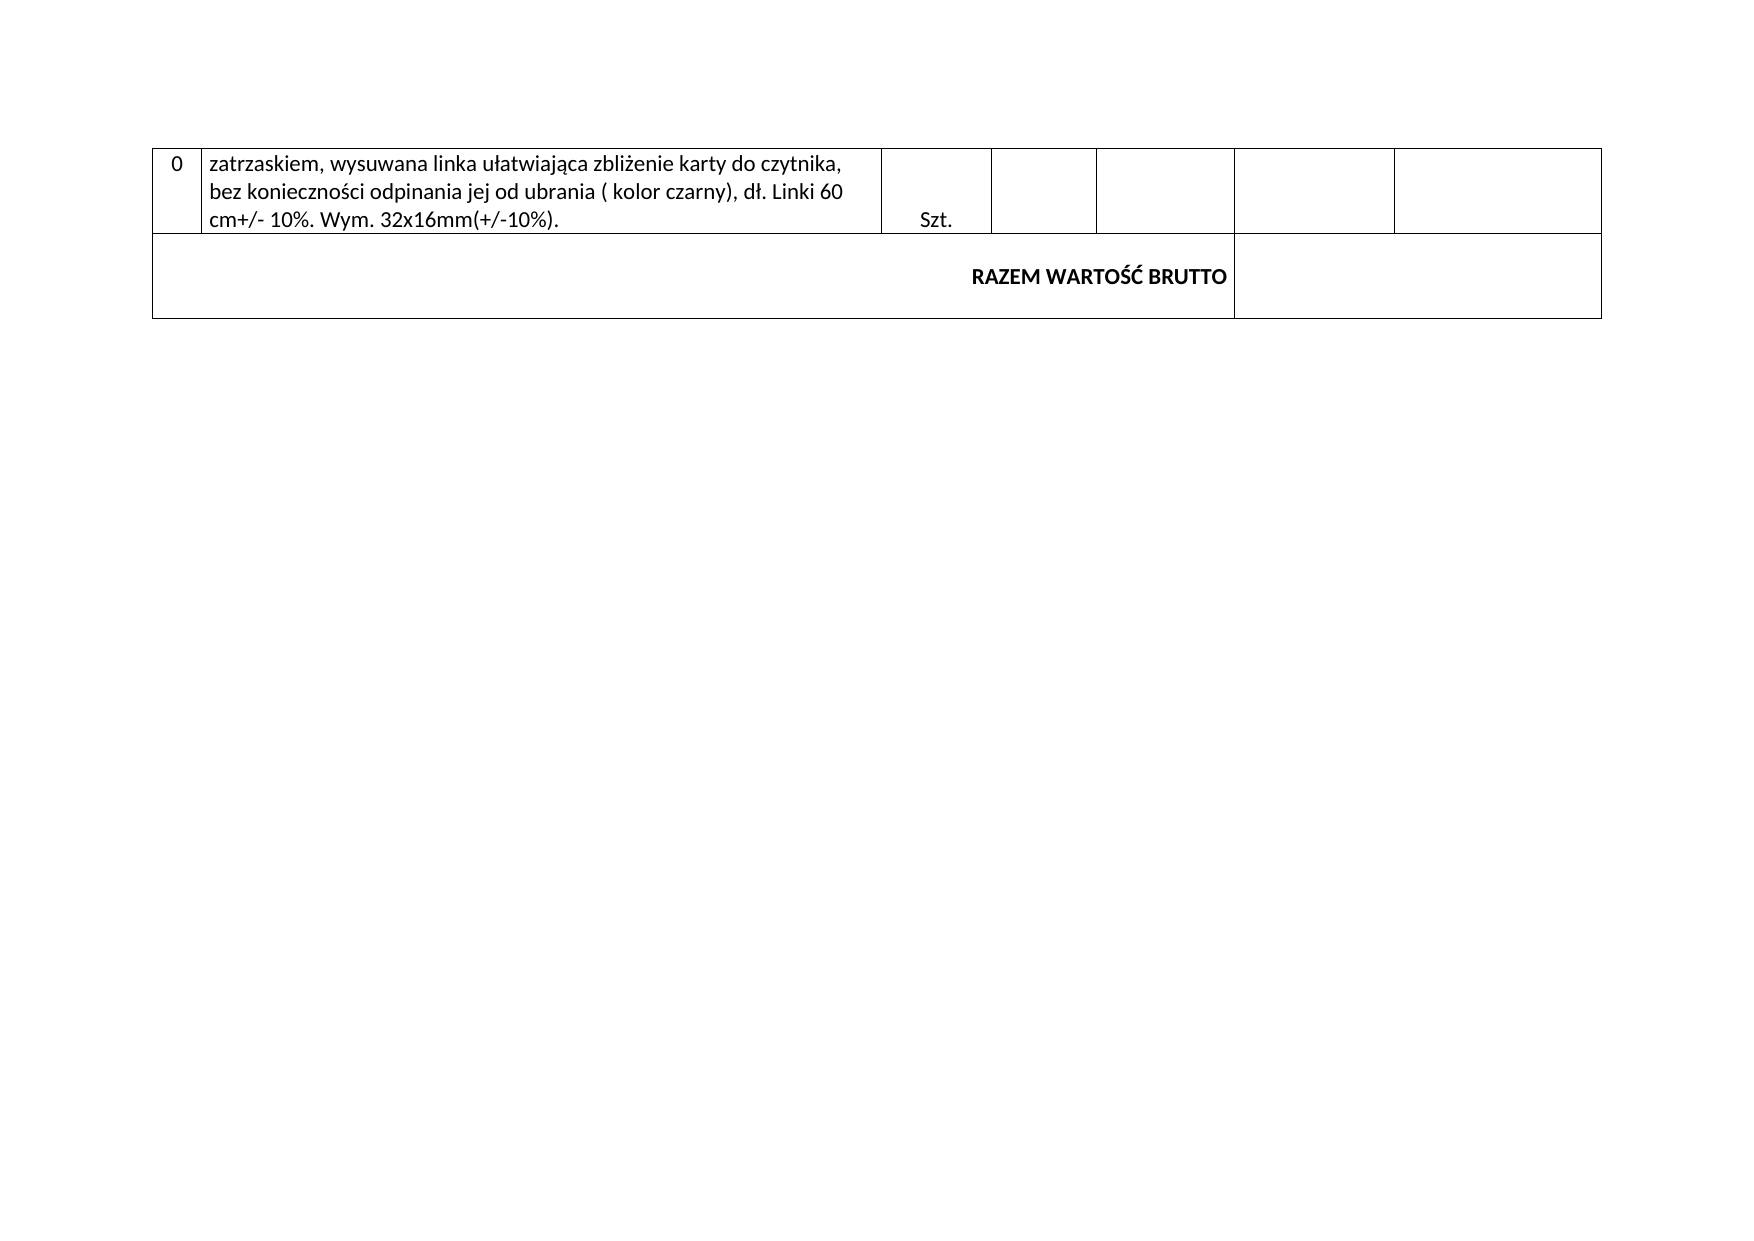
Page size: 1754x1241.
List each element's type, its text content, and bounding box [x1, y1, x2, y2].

table_cell Szt. [882, 149, 991, 233]
table_cell [1097, 149, 1234, 233]
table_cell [202, 149, 881, 233]
table_cell 20 [992, 149, 1096, 233]
table_cell RAZEM WARTOŚĆ BRUTTO [153, 234, 1234, 318]
table_cell [1235, 234, 1601, 318]
table_cell 300 [153, 149, 201, 233]
table_cell [1235, 149, 1394, 233]
table_cell [1395, 149, 1601, 233]
